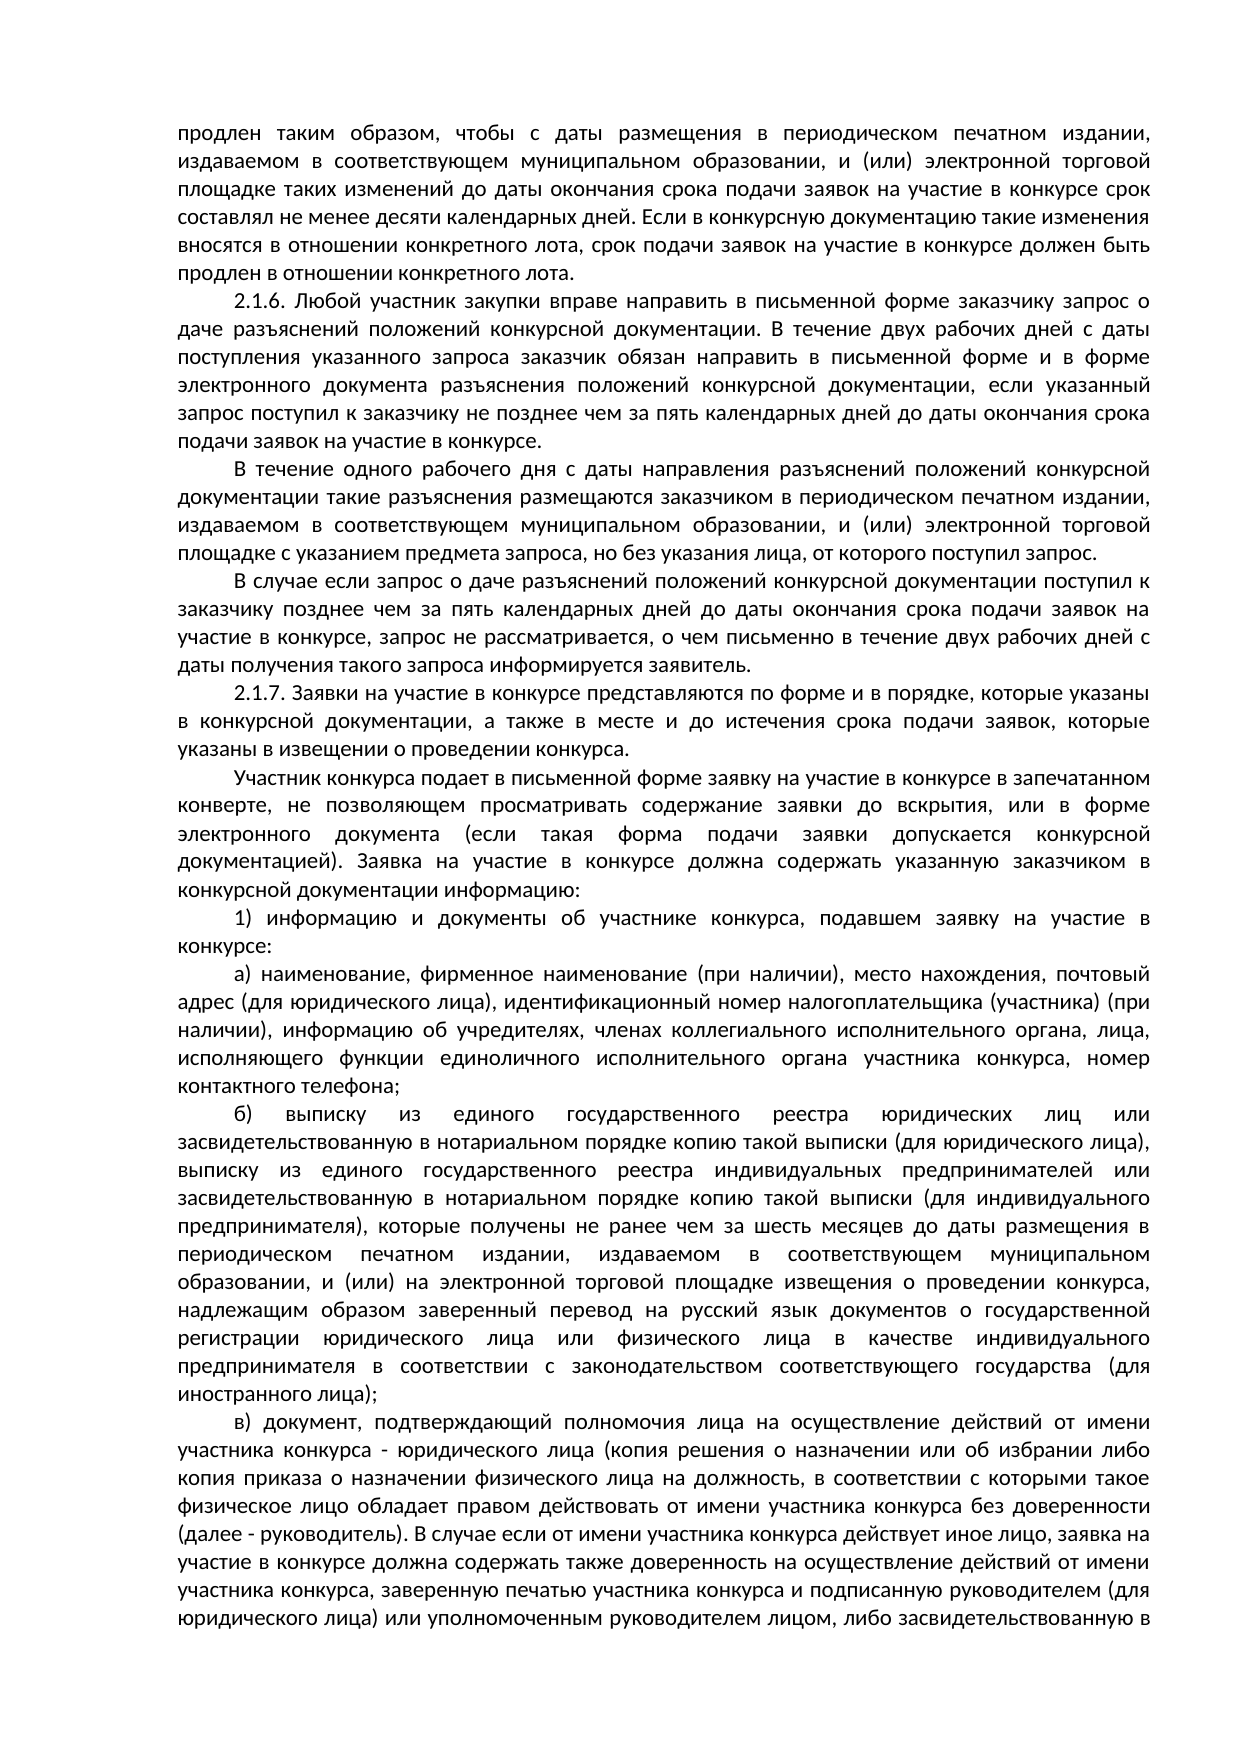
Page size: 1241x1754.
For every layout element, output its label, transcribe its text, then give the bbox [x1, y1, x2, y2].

text 2.1.7. Заявки на участие в конкурсе представляются по форме и в порядке, которые указаны в конкурсной документации, а также в месте и до истечения срока подачи заявок, которые указаны в извещении о проведении конкурса. [177, 678, 1152, 763]
text В случае если запрос о даче разъяснений положений конкурсной документации поступил к заказчику позднее чем за пять календарных дней до даты окончания срока подачи заявок на участие в конкурсе, запрос не рассматривается, о чем письменно в течение двух рабочих дней с даты получения такого запроса информируется заявитель. [177, 566, 1152, 678]
text Участник конкурса подает в письменной форме заявку на участие в конкурсе в запечатанном конверте, не позволяющем просматривать содержание заявки до вскрытия, или в форме электронного документа (если такая форма подачи заявки допускается конкурсной документацией). Заявка на участие в конкурсе должна содержать указанную заказчиком в конкурсной документации информацию: [177, 763, 1152, 903]
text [177, 118, 1152, 286]
text б) выписку из единого государственного реестра юридических лиц или засвидетельствованную в нотариальном порядке копию такой выписки (для юридического лица), выписку из единого государственного реестра индивидуальных предпринимателей или засвидетельствованную в нотариальном порядке копию такой выписки (для индивидуального предпринимателя), которые получены не ранее чем за шесть месяцев до даты размещения в периодическом печатном издании, издаваемом в соответствующем муниципальном образовании, и (или) на электронной торговой площадке извещения о проведении конкурса, надлежащим образом заверенный перевод на русский язык документов о государственной регистрации юридического лица или физического лица в качестве индивидуального предпринимателя в соответствии с законодательством соответствующего государства (для иностранного лица); [177, 1099, 1152, 1407]
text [177, 1407, 1152, 1631]
text 2.1.6. Любой участник закупки вправе направить в письменной форме заказчику запрос о даче разъяснений положений конкурсной документации. В течение двух рабочих дней с даты поступления указанного запроса заказчик обязан направить в письменной форме и в форме электронного документа разъяснения положений конкурсной документации, если указанный запрос поступил к заказчику не позднее чем за пять календарных дней до даты окончания срока подачи заявок на участие в конкурсе. [177, 286, 1152, 454]
text 1) информацию и документы об участнике конкурса, подавшем заявку на участие в конкурсе: [177, 903, 1152, 959]
text а) наименование, фирменное наименование (при наличии), место нахождения, почтовый адрес (для юридического лица), идентификационный номер налогоплательщика (участника) (при наличии), информацию об учредителях, членах коллегиального исполнительного органа, лица, исполняющего функции единоличного исполнительного органа участника конкурса, номер контактного телефона; [177, 959, 1152, 1099]
text В течение одного рабочего дня с даты направления разъяснений положений конкурсной документации такие разъяснения размещаются заказчиком в периодическом печатном издании, издаваемом в соответствующем муниципальном образовании, и (или) электронной торговой площадке с указанием предмета запроса, но без указания лица, от которого поступил запрос. [177, 454, 1152, 566]
